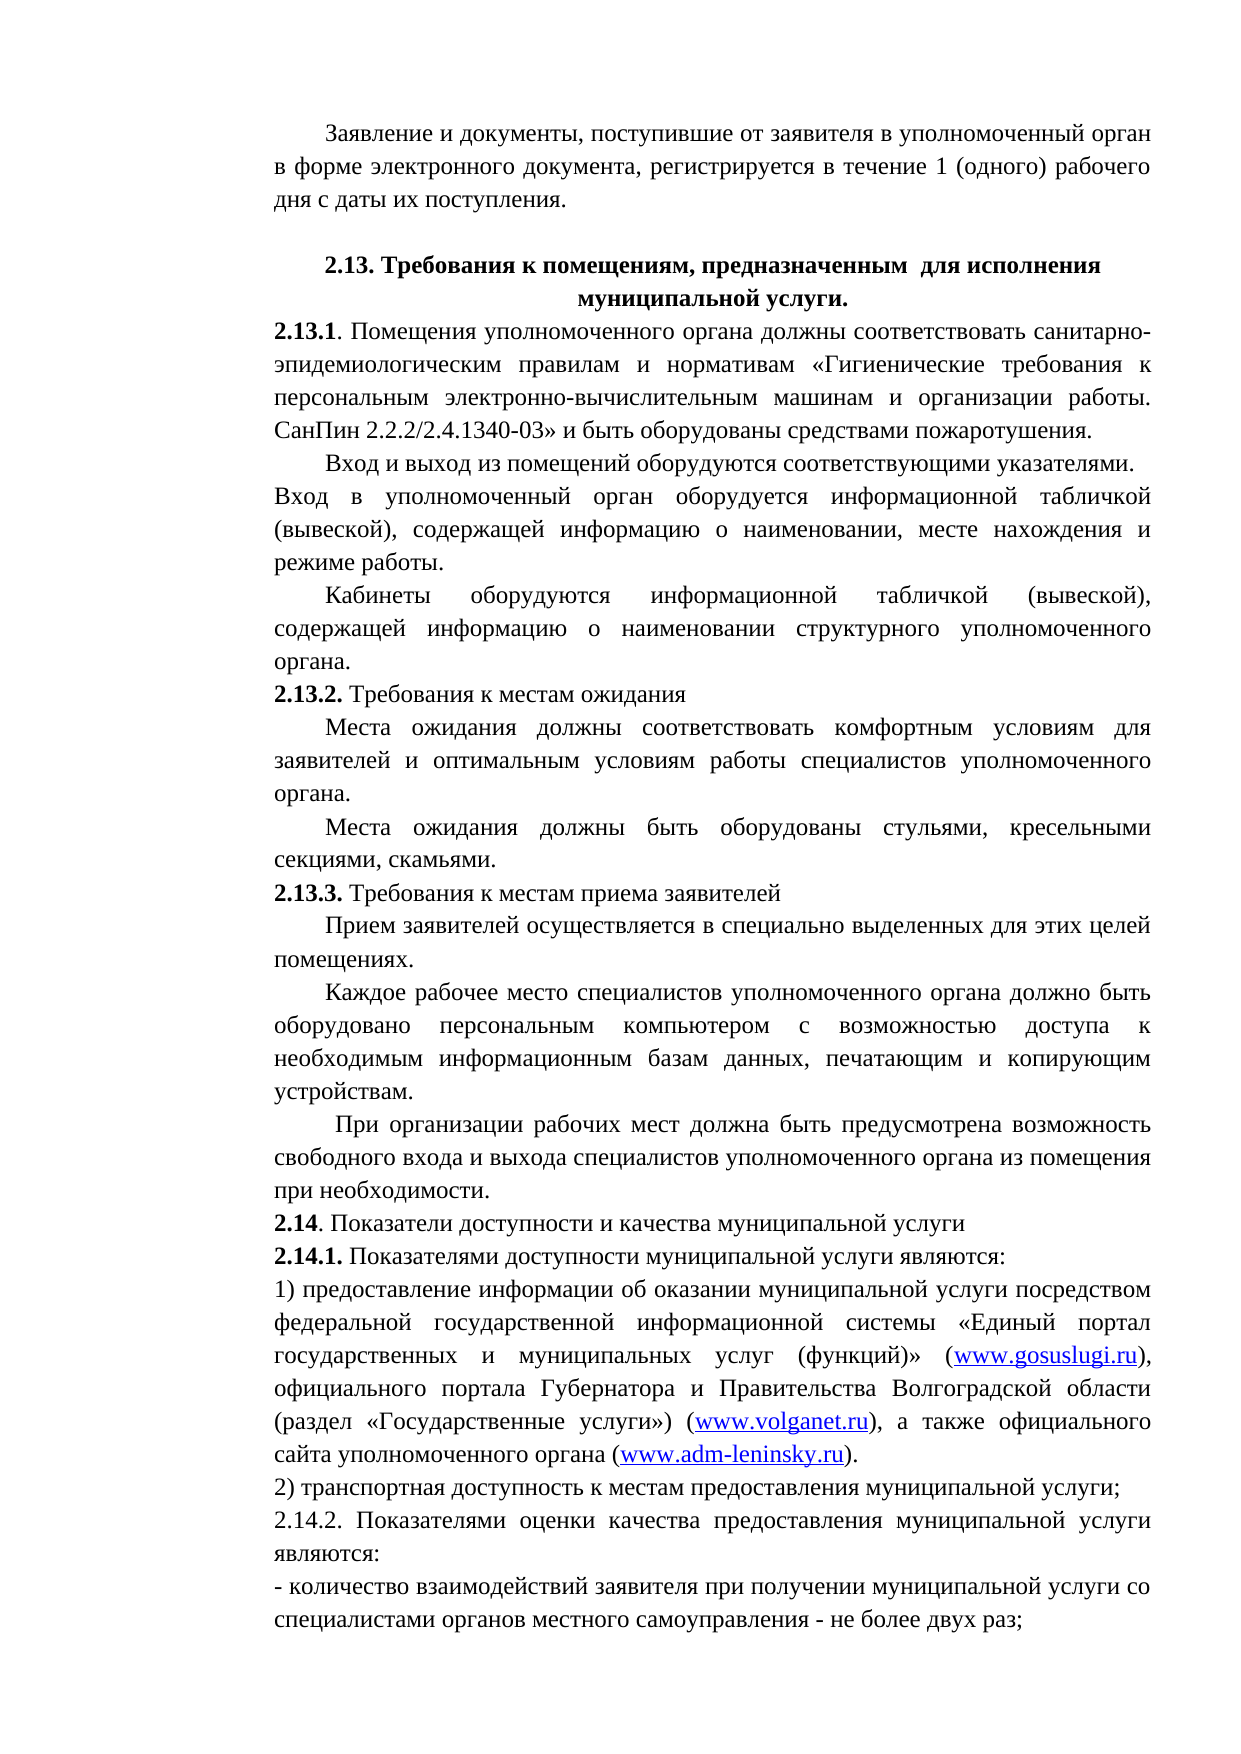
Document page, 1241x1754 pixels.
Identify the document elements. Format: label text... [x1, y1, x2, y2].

list 2.14. Показатели доступности и качества муниципальной услуги [274, 1208, 1152, 1237]
list Кабинеты оборудуются информационной табличкой (вывеской), содержащей информацию о наименовании структурного уполномоченного органа. [274, 580, 1152, 675]
list Заявление и документы, поступившие от заявителя в уполномоченный орган в форме электронного документа, регистрируется в течение 1 (одного) рабочего дня с даты их поступления. [274, 118, 1152, 213]
list Вход в уполномоченный орган оборудуется информационной табличкой (вывеской), содержащей информацию о наименовании, месте нахождения и режиме работы. [274, 481, 1152, 576]
list 2.13.1. Помещения уполномоченного органа должны соответствовать санитарно-эпидемиологическим правилам и нормативам «Гигиенические требования к персональным электронно-вычислительным машинам и организации работы. СанПин 2.2.2/2.4.1340-03» и быть оборудованы средствами пожаротушения. [274, 316, 1152, 444]
list При организации рабочих мест должна быть предусмотрена возможность свободного входа и выхода специалистов уполномоченного органа из помещения при необходимости. [274, 1109, 1152, 1203]
list 2.13.2. Требования к местам ожидания [274, 679, 1152, 708]
list 1) предоставление информации об оказании муниципальной услуги посредством федеральной государственной информационной системы «Единый портал государственных и муниципальных услуг (функций)» (www.gosuslugi.ru), официального портала Губернатора и Правительства Волгоградской области (раздел «Государственные услуги») (www.volganet.ru), а также официального сайта уполномоченного органа (www.adm-leninsky.ru). [274, 1274, 1152, 1468]
list 2) транспортная доступность к местам предоставления муниципальной услуги; [274, 1472, 1152, 1501]
list Вход и выход из помещений оборудуются соответствующими указателями. [274, 448, 1152, 477]
list Места ожидания должны соответствовать комфортным условиям для заявителей и оптимальным условиям работы специалистов уполномоченного органа. [274, 712, 1152, 807]
list - количество взаимодействий заявителя при получении муниципальной услуги со специалистами органов местного самоуправления - не более двух раз; [274, 1571, 1152, 1633]
list 2.13.3. Требования к местам приема заявителей [274, 878, 1152, 906]
list Места ожидания должны быть оборудованы стульями, кресельными секциями, скамьями. [274, 812, 1152, 873]
list Каждое рабочее место специалистов уполномоченного органа должно быть оборудовано персональным компьютером с возможностью доступа к необходимым информационным базам данных, печатающим и копирующим устройствам. [274, 977, 1152, 1104]
list 2.13. Требования к помещениям, предназначенным для исполнения муниципальной услуги. [274, 250, 1152, 312]
list 2.14.1. Показателями доступности муниципальной услуги являются: [274, 1241, 1152, 1269]
list 2.14.2. Показателями оценки качества предоставления муниципальной услуги являются: [274, 1505, 1152, 1567]
list Прием заявителей осуществляется в специально выделенных для этих целей помещениях. [274, 911, 1152, 972]
